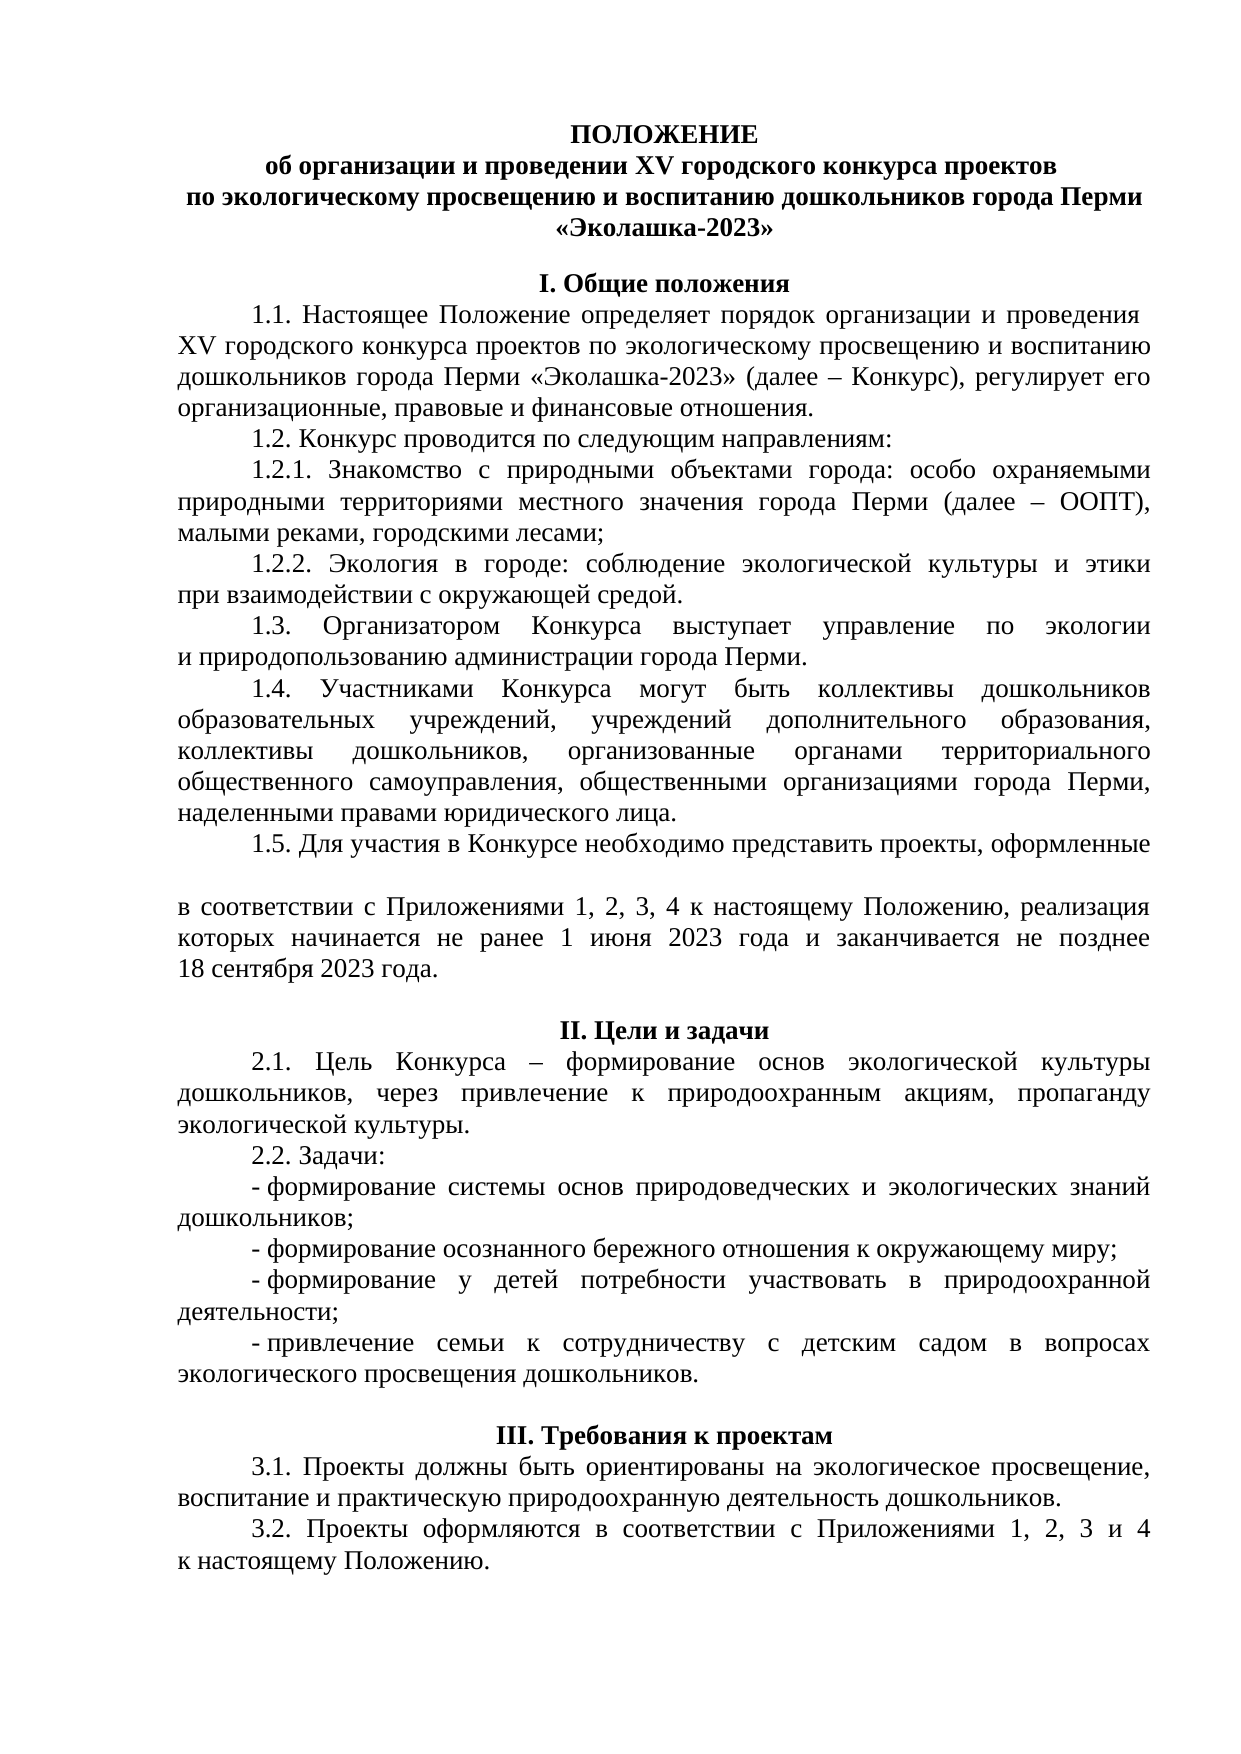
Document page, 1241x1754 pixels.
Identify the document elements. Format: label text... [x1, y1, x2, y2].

text II. Цели и задачи [177, 1014, 1152, 1045]
text 2.2. Задачи: [177, 1139, 1152, 1170]
text - формирование системы основ природоведческих и экологических знаний дошкольников; [177, 1170, 1152, 1232]
text 1.1. Настоящее Положение определяет порядок организации и проведения XV городского конкурса проектов по экологическому просвещению и воспитанию дошкольников города Перми «Эколашка-2023» (далее – Конкурс), регулирует его организационные, правовые и финансовые отношения. [177, 298, 1152, 422]
text - формирование осознанного бережного отношения к окружающему миру; [177, 1232, 1152, 1263]
text 1.3. Организатором Конкурса выступает управление по экологии и природопользованию администрации города Перми. [177, 609, 1152, 672]
text 1.5. Для участия в Конкурсе необходимо представить проекты, оформленные в соответствии с Приложениями 1, 2, 3, 4 к настоящему Положению, реализация которых начинается не ранее 1 июня 2023 года и заканчивается не позднее 18 сентября 2023 года. [177, 827, 1152, 983]
text 2.1. Цель Конкурса – формирование основ экологической культуры дошкольников, через привлечение к природоохранным акциям, пропаганду экологической культуры. [177, 1045, 1152, 1139]
text III. Требования к проектам [177, 1419, 1152, 1450]
text - привлечение семьи к сотрудничеству с детским садом в вопросах экологического просвещения дошкольников. [177, 1326, 1152, 1388]
text об организации и проведении XV городского конкурса проектов по экологическому просвещению и воспитанию дошкольников города Перми «Эколашка-2023» [177, 149, 1152, 243]
text 1.2. Конкурс проводится по следующим направлениям: [177, 422, 1152, 454]
text 1.2.2. Экология в городе: соблюдение экологической культуры и этики при взаимодействии с окружающей средой. [177, 547, 1152, 609]
text 3.2. Проекты оформляются в соответствии с Приложениями 1, 2, 3 и 4 к настоящему Положению. [177, 1513, 1152, 1575]
text - формирование у детей потребности участвовать в природоохранной деятельности; [177, 1263, 1152, 1326]
text 1.4. Участниками Конкурса могут быть коллективы дошкольников образовательных учреждений, учреждений дополнительного образования, коллективы дошкольников, организованные органами территориального общественного самоуправления, общественными организациями города Перми, наделенными правами юридического лица. [177, 672, 1152, 827]
text Общие положения [177, 267, 1152, 298]
text 1.2.1. Знакомство с природными объектами города: особо охраняемыми природными территориями местного значения города Перми (далее – ООПТ), малыми реками, городскими лесами; [177, 454, 1152, 547]
text ПОЛОЖЕНИЕ [177, 118, 1152, 149]
text 3.1. Проекты должны быть ориентированы на экологическое просвещение, воспитание и практическую природоохранную деятельность дошкольников. [177, 1450, 1152, 1513]
